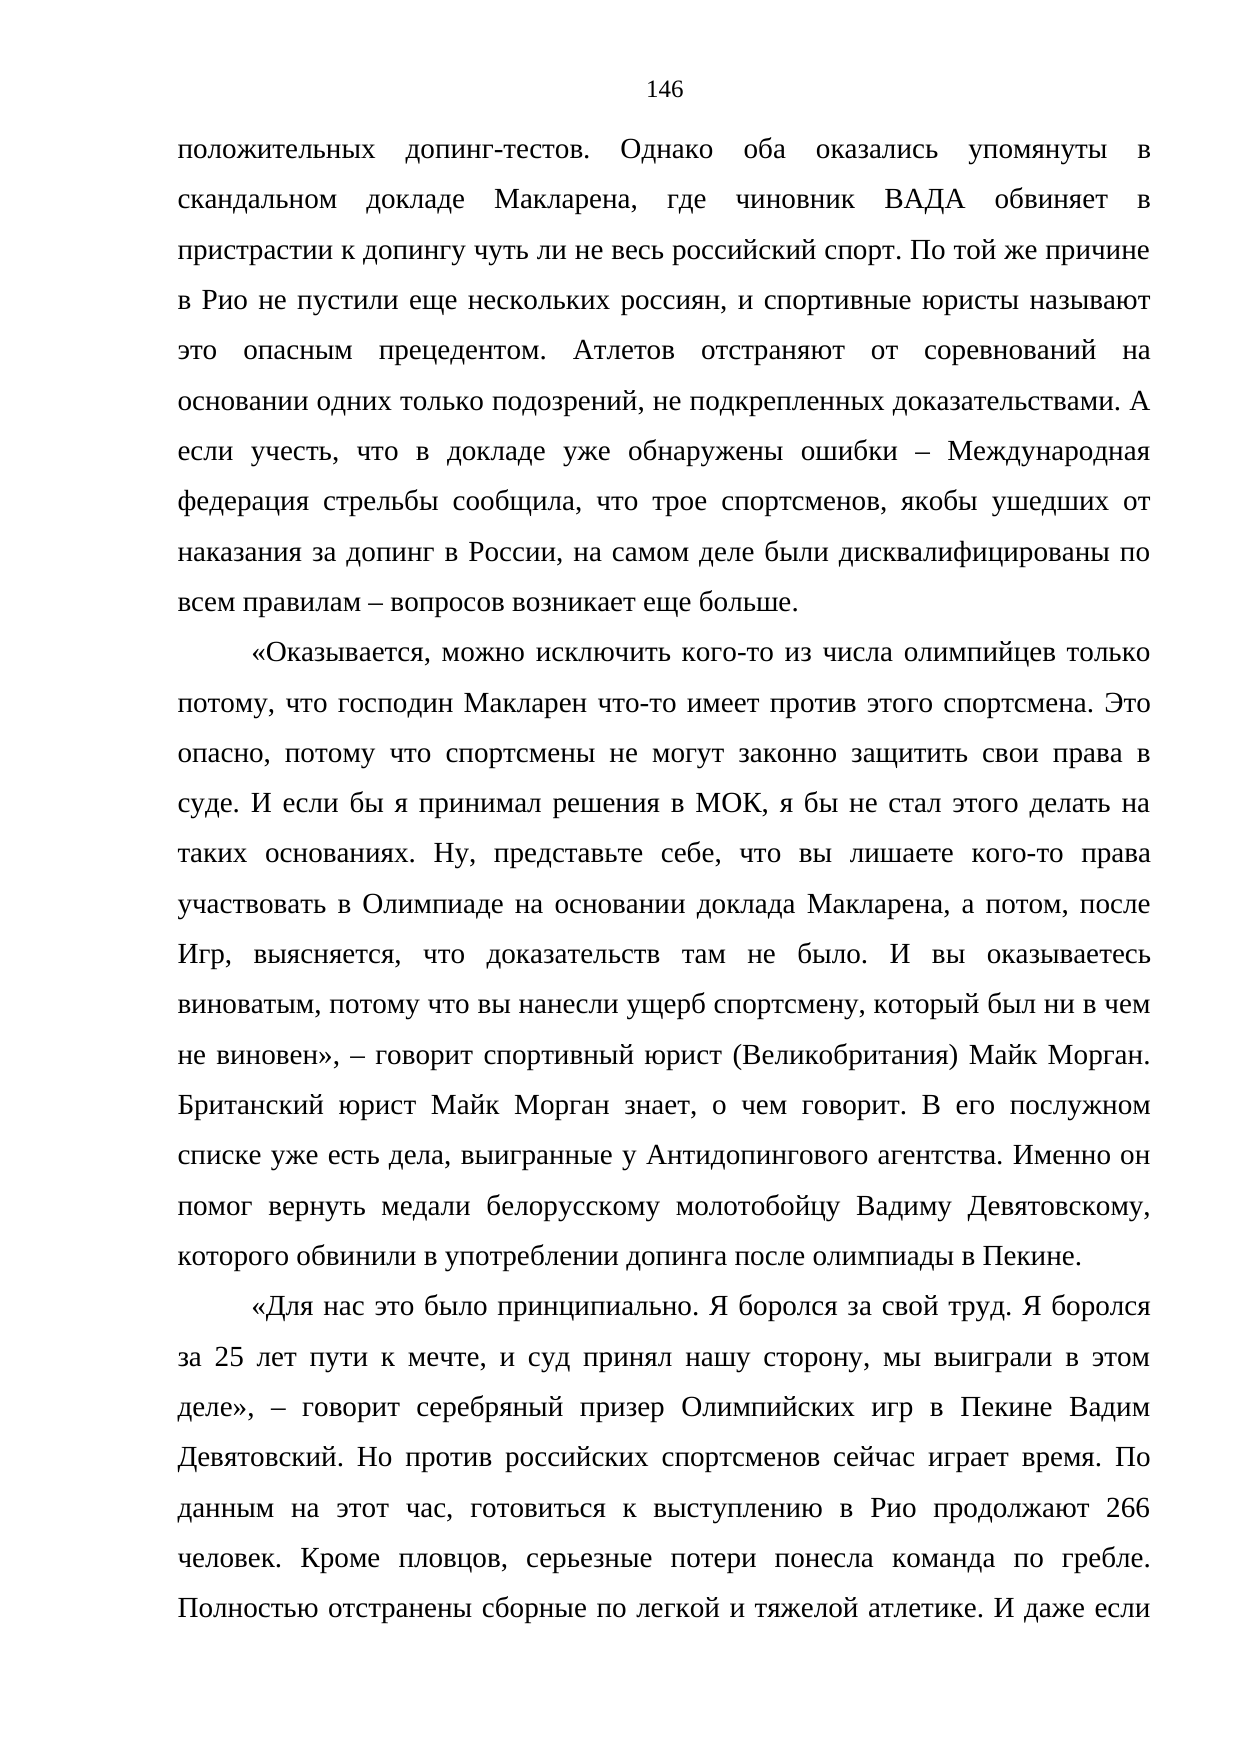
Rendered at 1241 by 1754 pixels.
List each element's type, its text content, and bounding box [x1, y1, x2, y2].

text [177, 1288, 1152, 1624]
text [177, 131, 1152, 618]
text «Оказывается, можно исключить кого-то из числа олимпийцев только потому, что господин Макларен что-то имеет против этого спортсмена. Это опасно, потому что спортсмены не могут законно защитить свои права в суде. И если бы я принимал решения в МОК, я бы не стал этого делать на таких основаниях. Ну, представьте себе, что вы лишаете кого-то права участвовать в Олимпиаде на основании доклада Макларена, а потом, после Игр, выясняется, что доказательств там не было. И вы оказываетесь виноватым, потому что вы нанесли ущерб спортсмену, который был ни в чем не виновен», – говорит спортивный юрист (Великобритания) Майк Морган. Британский юрист Майк Морган знает, о чем говорит. В его послужном списке уже есть дела, выигранные у Антидопингового агентства. Именно он помог вернуть медали белорусскому молотобойцу Вадиму Девятовскому, которого обвинили в употреблении допинга после олимпиады в Пекине. [177, 634, 1152, 1272]
